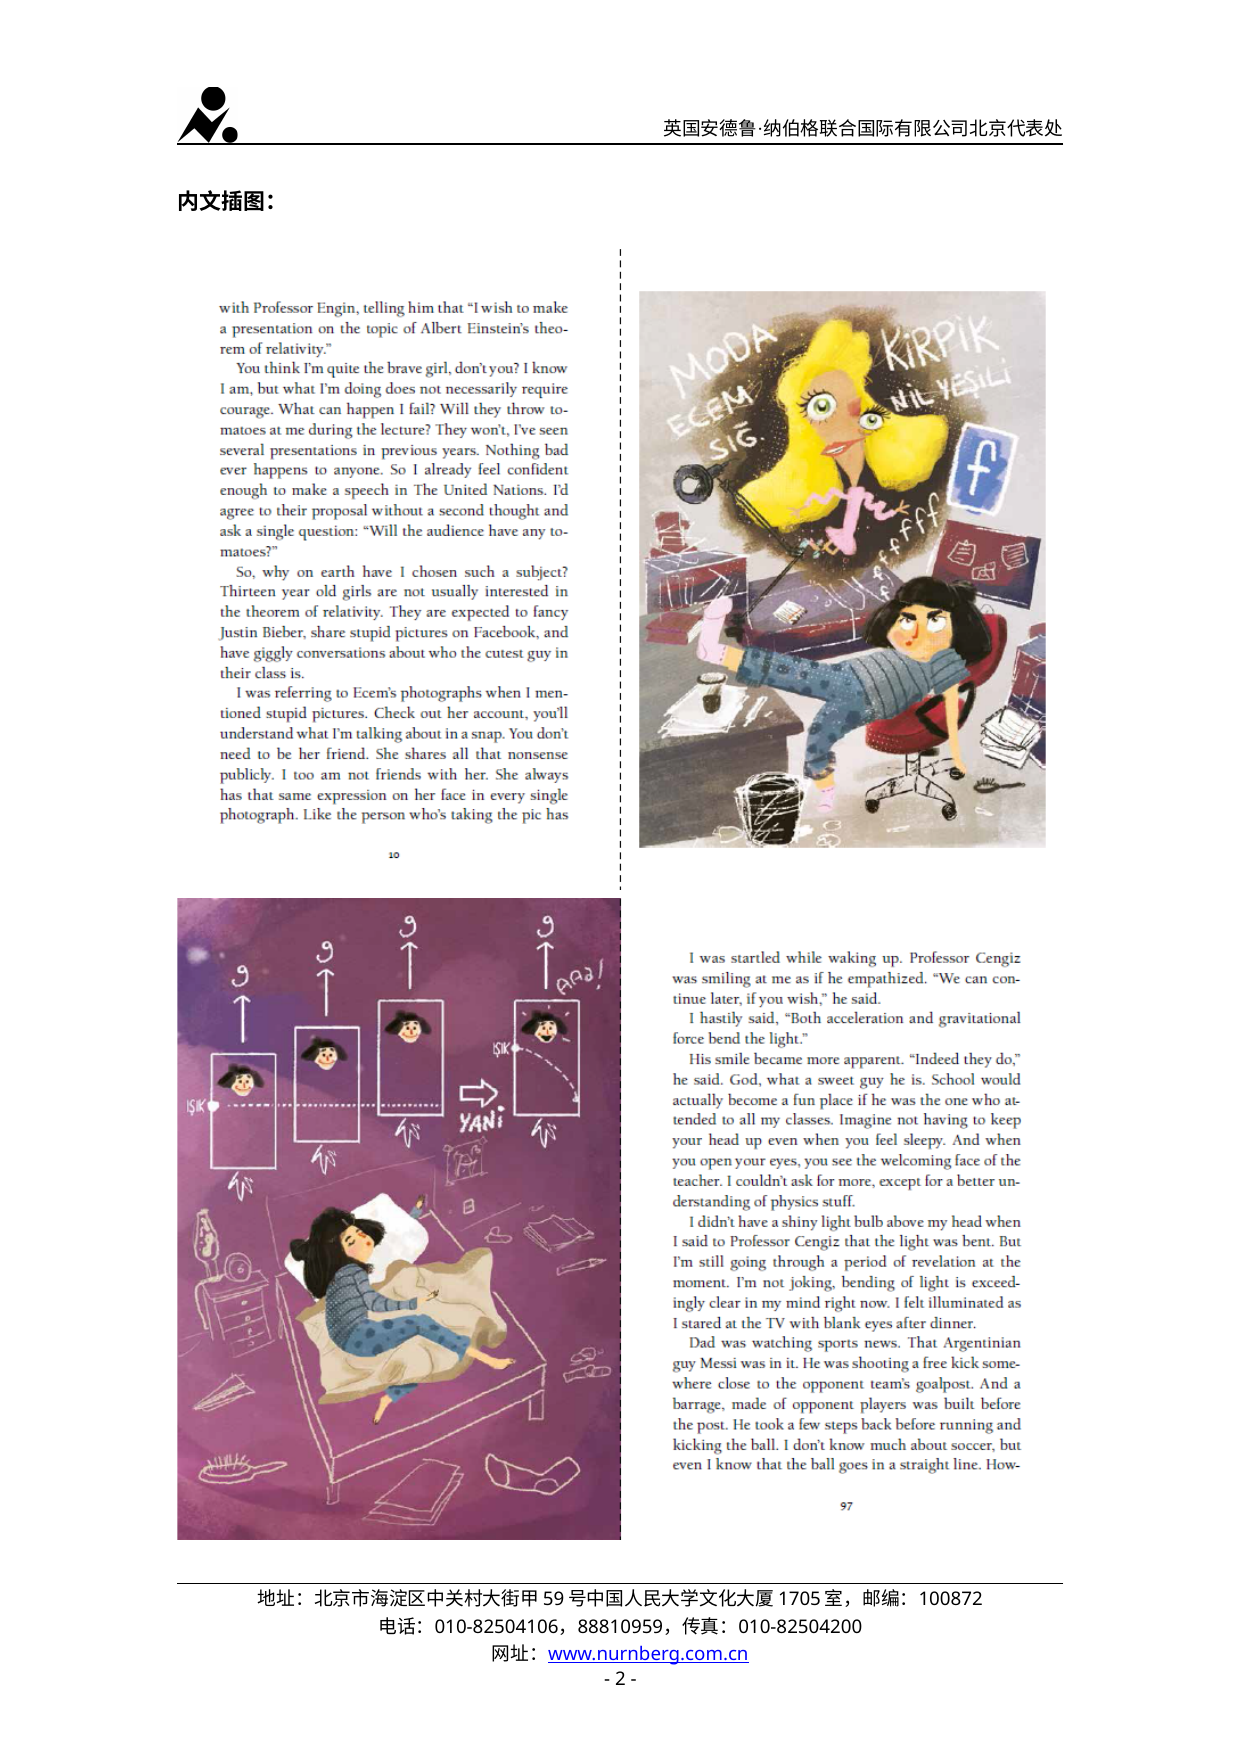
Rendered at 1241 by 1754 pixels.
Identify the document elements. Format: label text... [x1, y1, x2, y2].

picture [177, 87, 238, 143]
text 内文插图： [177, 183, 1063, 216]
picture [177, 898, 1063, 1540]
picture [177, 248, 1063, 890]
